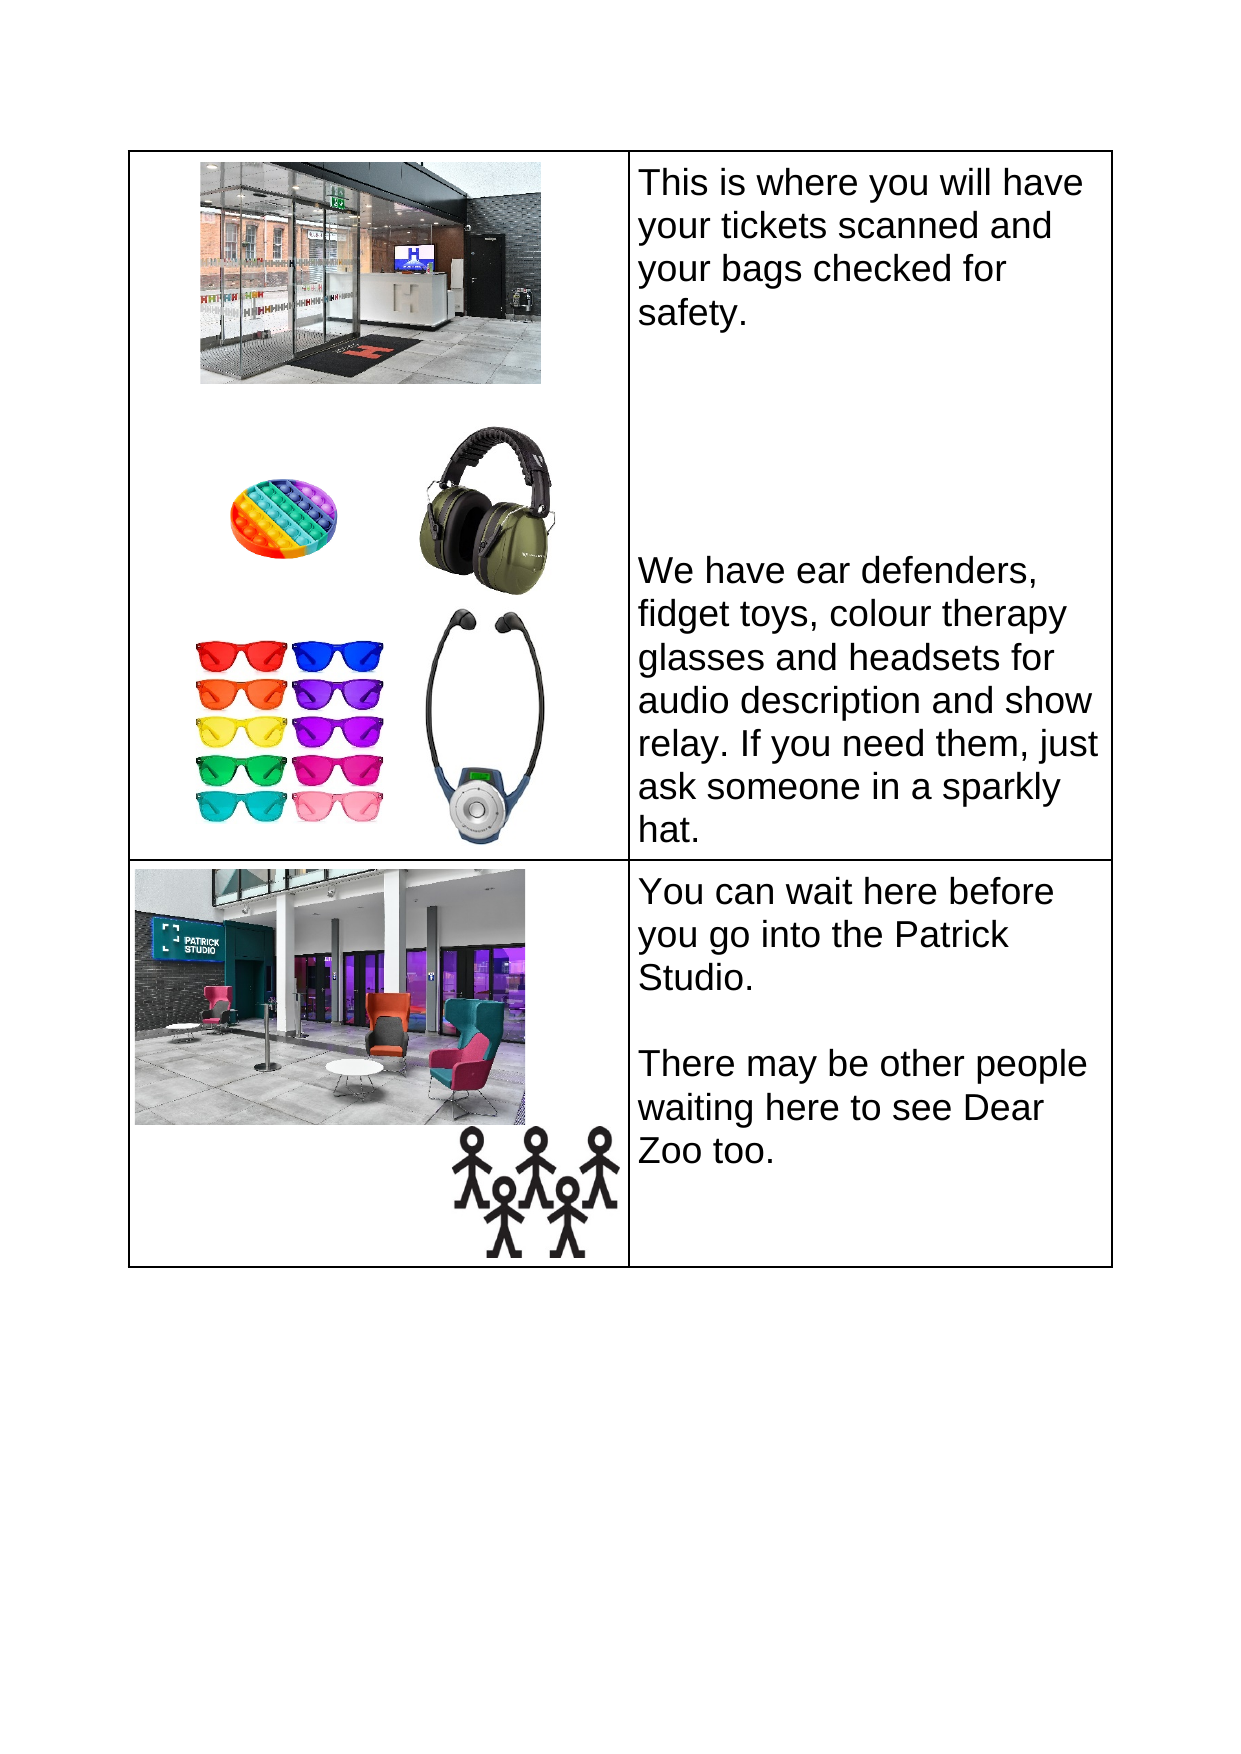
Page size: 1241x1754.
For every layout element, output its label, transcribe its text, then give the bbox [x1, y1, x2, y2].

table_cell You can wait here before you go into the Patrick Studio. There may be other people waiting here to see Dear Zoo too. [630, 861, 1111, 1266]
picture [419, 606, 548, 846]
picture [134, 869, 526, 1125]
picture [200, 162, 541, 384]
picture [195, 640, 384, 824]
picture [206, 438, 360, 592]
picture [451, 1126, 620, 1258]
table_cell This is where you will have your tickets scanned and your bags checked for safety. We have ear defenders, fidget toys, colour therapy glasses and headsets for audio description and show relay. If you need them, just ask someone in a sparkly hat. [630, 152, 1111, 859]
table_cell [130, 861, 628, 1266]
table_cell [130, 152, 628, 859]
picture [419, 426, 556, 595]
